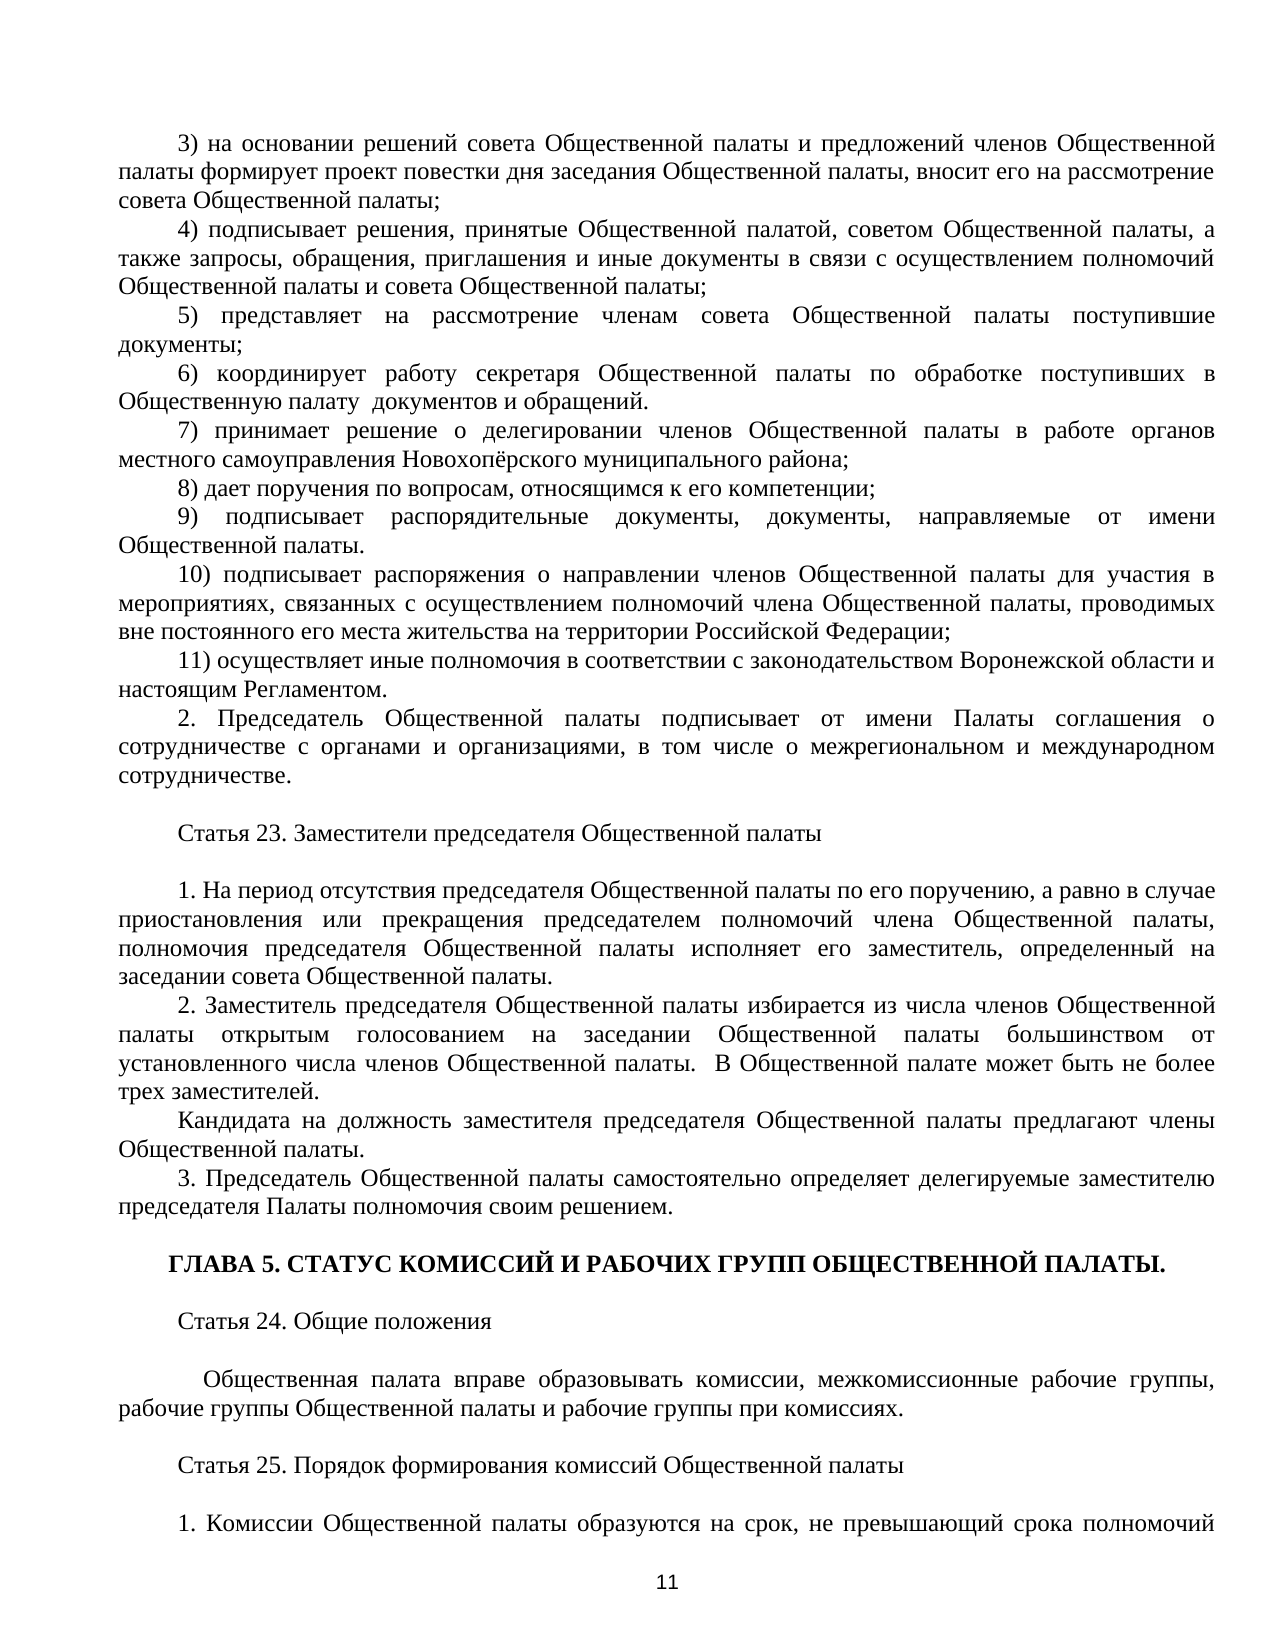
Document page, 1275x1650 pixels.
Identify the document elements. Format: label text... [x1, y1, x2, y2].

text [118, 1508, 1216, 1536]
text 10) подписывает распоряжения о направлении членов Общественной палаты для участия в мероприятиях, связанных с осуществлением полномочий члена Общественной палаты, проводимых вне постоянного его места жительства на территории Российской Федерации; [118, 559, 1216, 645]
text 9) подписывает распорядительные документы, документы, направляемые от имени Общественной палаты. [118, 501, 1216, 559]
text 6) координирует работу секретаря Общественной палаты по обработке поступивших в Общественную палату документов и обращений. [118, 358, 1216, 415]
text 8) дает поручения по вопросам, относящимся к его компетенции; [118, 473, 1216, 501]
text 2. Заместитель председателя Общественной палаты избирается из числа членов Общественной палаты открытым голосованием на заседании Общественной палаты большинством от установленного числа членов Общественной палаты. В Общественной палате может быть не более трех заместителей. [118, 990, 1216, 1105]
text 3. Председатель Общественной палаты самостоятельно определяет делегируемые заместителю председателя Палаты полномочия своим решением. [118, 1163, 1216, 1220]
text 11) осуществляет иные полномочия в соответствии с законодательством Воронежской области и настоящим Регламентом. [118, 645, 1216, 703]
text 2. Председатель Общественной палаты подписывает от имени Палаты соглашения о сотрудничестве с органами и организациями, в том числе о межрегиональном и международном сотрудничестве. [118, 703, 1216, 789]
text Кандидата на должность заместителя председателя Общественной палаты предлагают члены Общественной палаты. [118, 1105, 1216, 1163]
text 3) на основании решений совета Общественной палаты и предложений членов Общественной палаты формирует проект повестки дня заседания Общественной палаты, вносит его на рассмотрение совета Общественной палаты; [118, 128, 1216, 214]
text 1. На период отсутствия председателя Общественной палаты по его поручению, а равно в случае приостановления или прекращения председателем полномочий члена Общественной палаты, полномочия председателя Общественной палаты исполняет его заместитель, определенный на заседании совета Общественной палаты. [118, 875, 1216, 990]
text Статья 24. Общие положения [118, 1306, 1216, 1335]
text 7) принимает решение о делегировании членов Общественной палаты в работе органов местного самоуправления Новохопёрского муниципального района; [118, 415, 1216, 473]
text 5) представляет на рассмотрение членам совета Общественной палаты поступившие документы; [118, 300, 1216, 358]
text 4) подписывает решения, принятые Общественной палатой, советом Общественной палаты, а также запросы, обращения, приглашения и иные документы в связи с осуществлением полномочий Общественной палаты и совета Общественной палаты; [118, 214, 1216, 300]
subtitle ГЛАВА 5. СТАТУС КОМИССИЙ И РАБОЧИХ ГРУПП ОБЩЕСТВЕННОЙ ПАЛАТЫ. [118, 1249, 1216, 1278]
text Статья 23. Заместители председателя Общественной палаты [118, 818, 1216, 846]
text Общественная палата вправе образовывать комиссии, межкомиссионные рабочие группы, рабочие группы Общественной палаты и рабочие группы при комиссиях. [118, 1364, 1216, 1421]
text Статья 25. Порядок формирования комиссий Общественной палаты [118, 1450, 1216, 1479]
